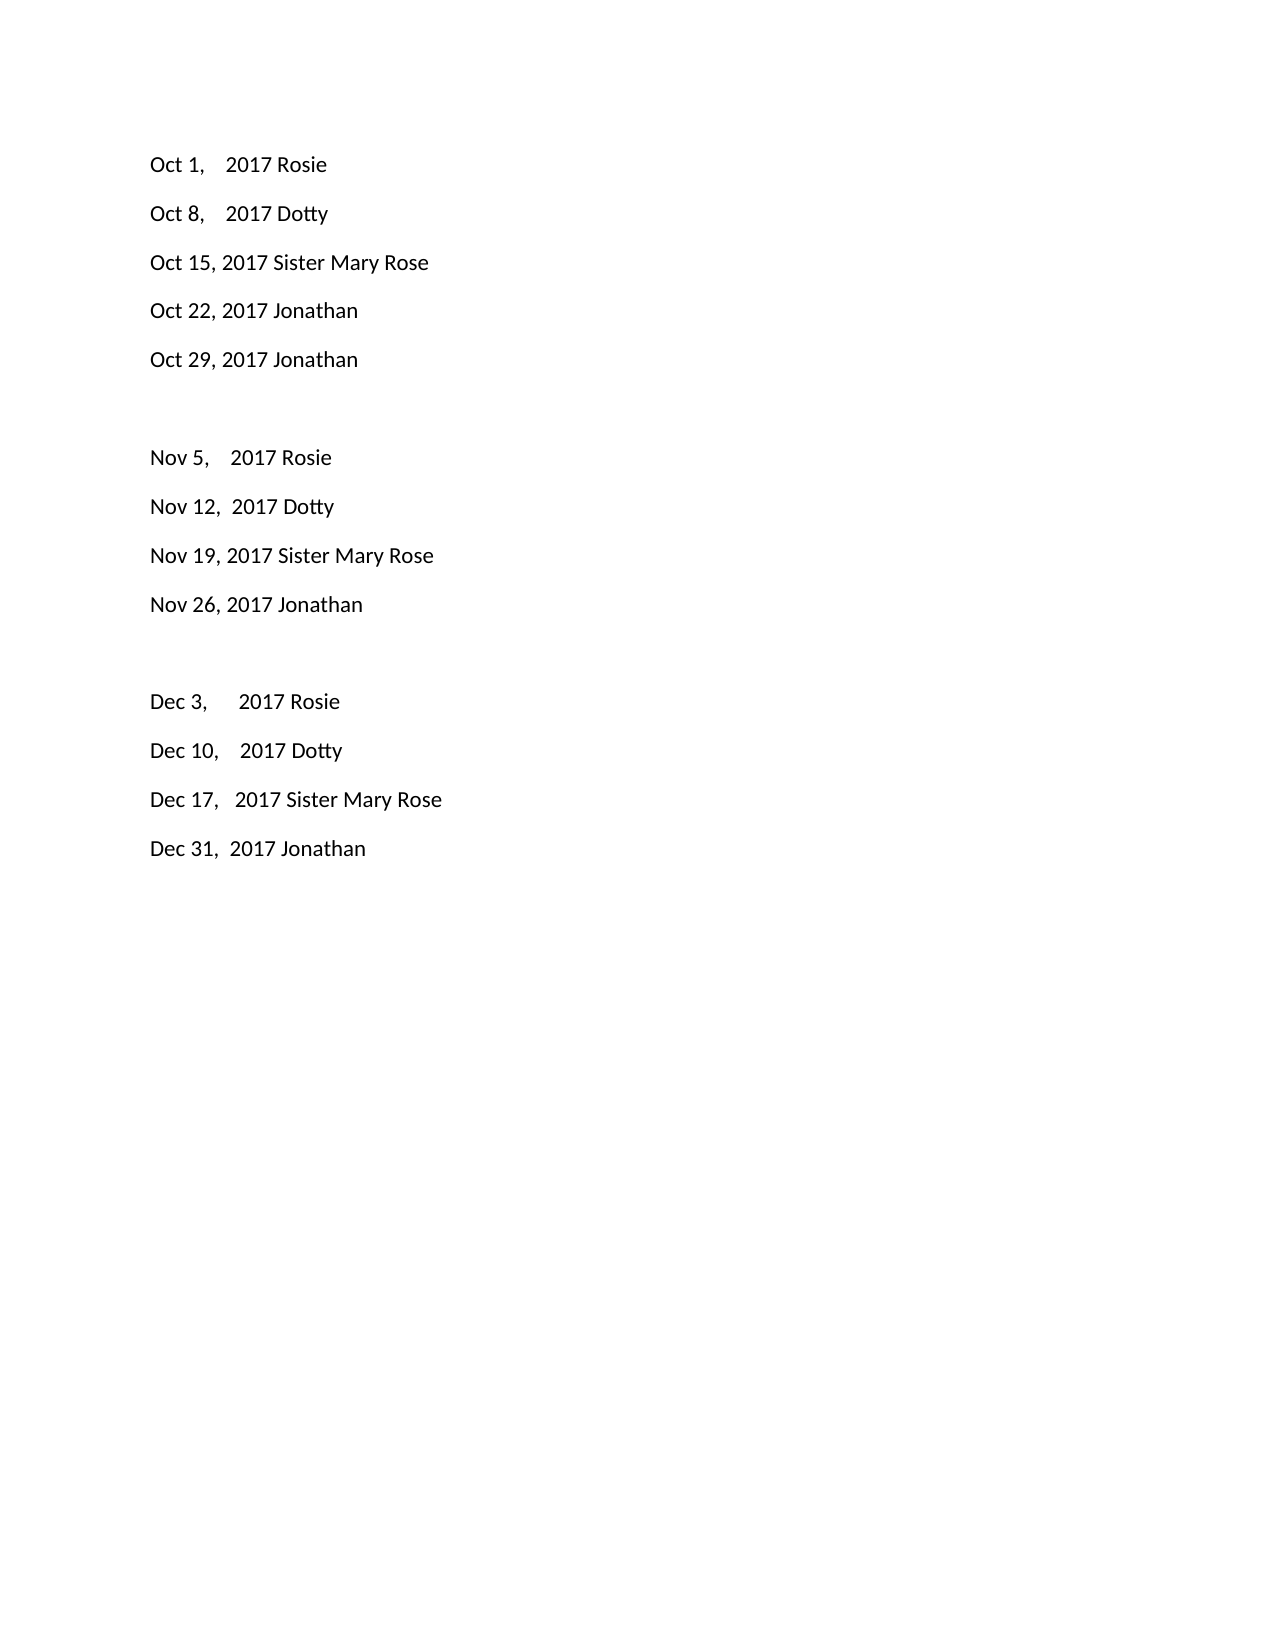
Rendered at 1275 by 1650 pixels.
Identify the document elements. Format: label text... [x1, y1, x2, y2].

text Nov 19, 2017 Sister Mary Rose [150, 541, 1125, 569]
text Oct 15, 2017 Sister Mary Rose [150, 248, 1125, 276]
text Dec 10, 2017 Dotty [150, 736, 1125, 764]
text Nov 12, 2017 Dotty [150, 492, 1125, 520]
text Oct 8, 2017 Dotty [150, 199, 1125, 227]
text Oct 1, 2017 Rosie [150, 150, 1125, 178]
text Nov 26, 2017 Jonathan [150, 590, 1125, 618]
text Dec 3, 2017 Rosie [150, 687, 1125, 715]
text Dec 17, 2017 Sister Mary Rose [150, 785, 1125, 813]
text Dec 31, 2017 Jonathan [150, 834, 1125, 862]
text Nov 5, 2017 Rosie [150, 443, 1125, 471]
text Oct 29, 2017 Jonathan [150, 345, 1125, 373]
text Oct 22, 2017 Jonathan [150, 297, 1125, 324]
